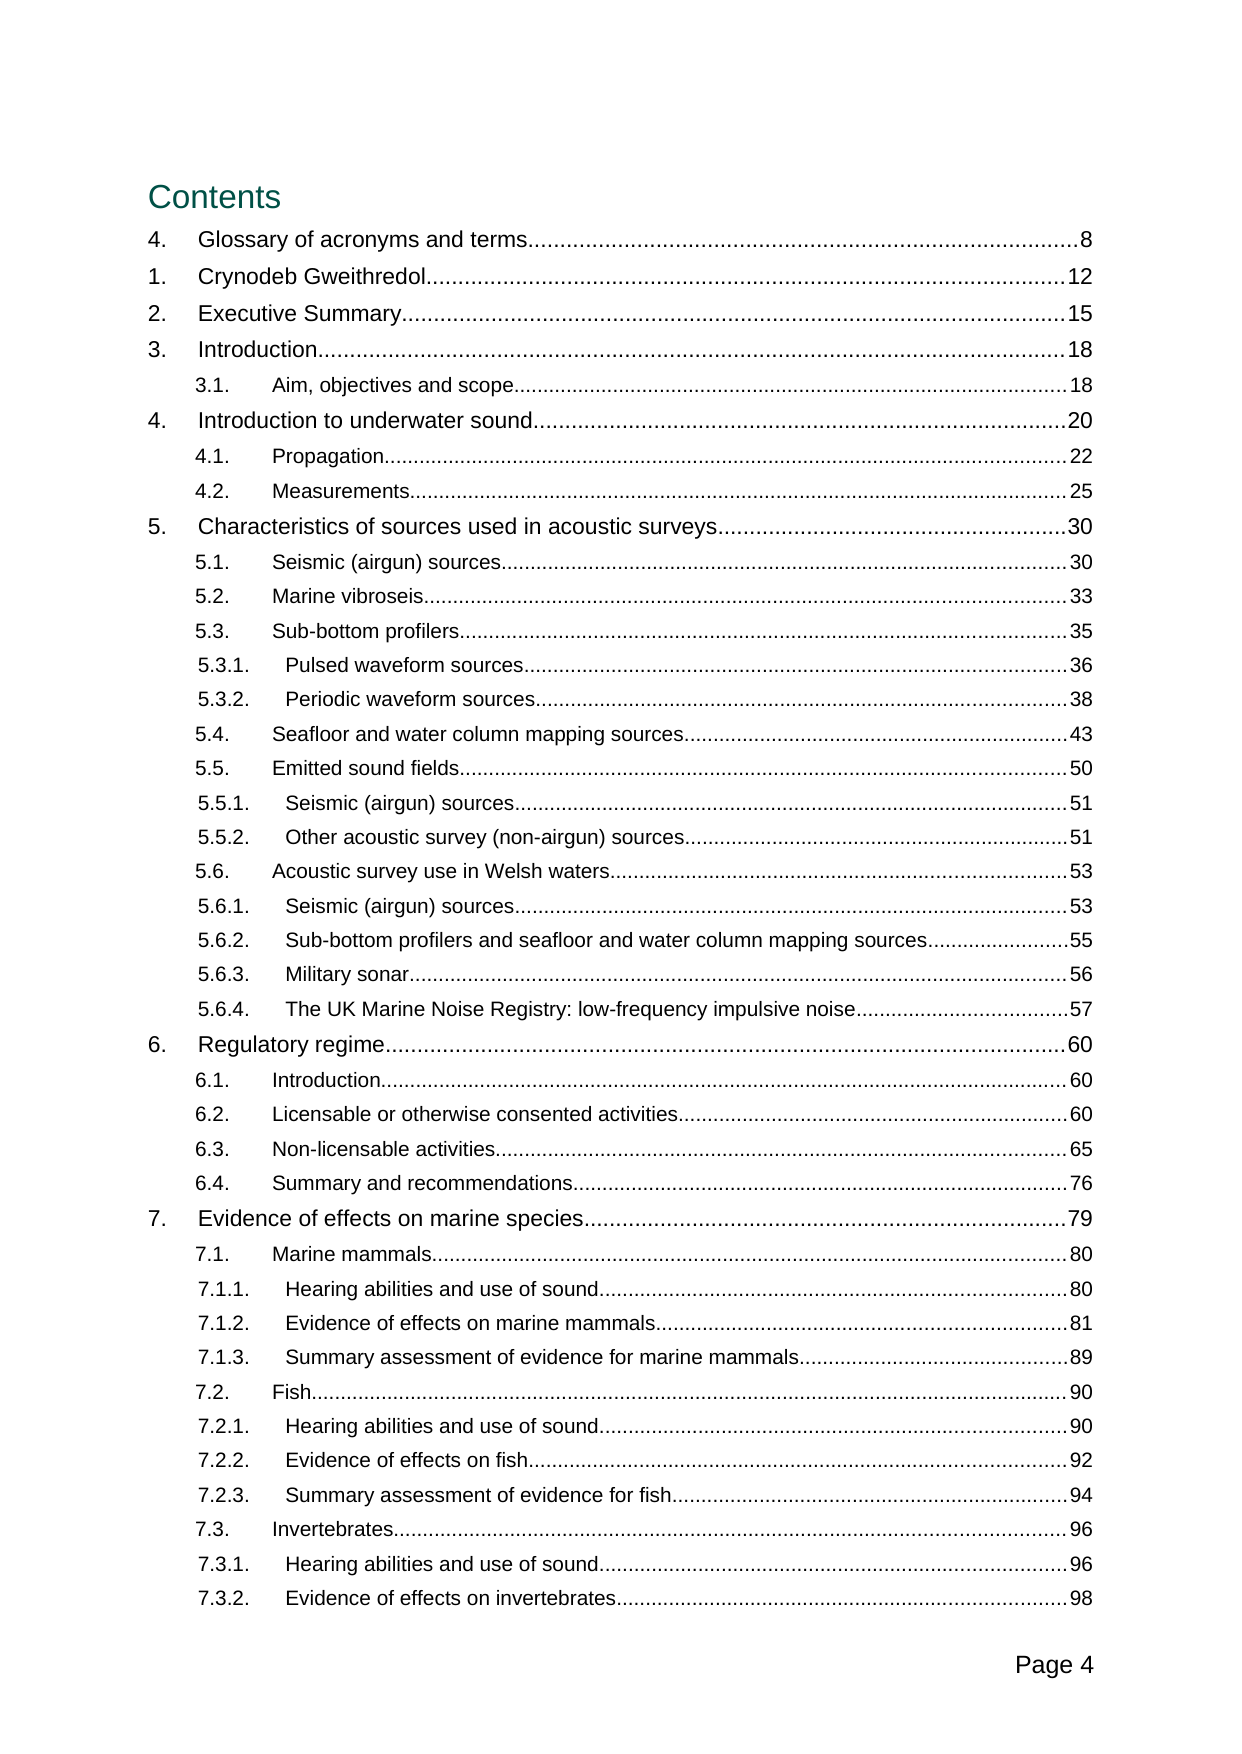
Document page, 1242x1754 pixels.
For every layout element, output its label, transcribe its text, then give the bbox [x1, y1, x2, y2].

text 5.6. Acoustic survey use in Welsh waters 53 [195, 859, 1094, 883]
text 7. Evidence of effects on marine species 79 [148, 1205, 1094, 1232]
text 7.2.1. Hearing abilities and use of sound 90 [198, 1414, 1094, 1438]
text 5.1. Seismic (airgun) sources 30 [195, 550, 1094, 574]
text 5. Characteristics of sources used in acoustic surveys 30 [148, 513, 1094, 539]
text 4.2. Measurements 25 [195, 479, 1094, 503]
text 7.1.3. Summary assessment of evidence for marine mammals 89 [198, 1345, 1094, 1369]
text 5.3. Sub-bottom profilers 35 [195, 618, 1094, 642]
text 7.3.1. Hearing abilities and use of sound 96 [198, 1551, 1094, 1575]
text 5.3.1. Pulsed waveform sources 36 [198, 653, 1094, 677]
text 7.1.1. Hearing abilities and use of sound 80 [198, 1276, 1094, 1300]
text 7.2.3. Summary assessment of evidence for fish 94 [198, 1483, 1094, 1507]
text 7.3.2. Evidence of effects on invertebrates 98 [198, 1586, 1094, 1610]
text 5.5. Emitted sound fields 50 [195, 756, 1094, 780]
text 5.6.4. The UK Marine Noise Registry: low-frequency impulsive noise 57 [198, 997, 1094, 1021]
text 6.2. Licensable or otherwise consented activities 60 [195, 1102, 1094, 1126]
text 2. Executive Summary 15 [148, 299, 1094, 326]
text 6. Regulatory regime 60 [148, 1031, 1094, 1057]
text 5.5.1. Seismic (airgun) sources 51 [198, 790, 1094, 814]
text 6.3. Non-licensable activities 65 [195, 1137, 1094, 1161]
text 5.4. Seafloor and water column mapping sources 43 [195, 722, 1094, 746]
text 5.6.2. Sub-bottom profilers and seafloor and water column mapping sources 55 [198, 928, 1094, 952]
text 4.1. Propagation 22 [195, 444, 1094, 468]
text 1. Crynodeb Gweithredol 12 [148, 263, 1094, 289]
text 5.6.3. Military sonar 56 [198, 962, 1094, 986]
text 5.5.2. Other acoustic survey (non-airgun) sources 51 [198, 825, 1094, 849]
text 3.1. Aim, objectives and scope 18 [195, 373, 1094, 397]
text 7.3. Invertebrates 96 [195, 1517, 1094, 1541]
text 7.1.2. Evidence of effects on marine mammals 81 [198, 1311, 1094, 1335]
text 7.2.2. Evidence of effects on fish 92 [198, 1448, 1094, 1472]
text 7.2. Fish 90 [195, 1379, 1094, 1403]
text 6.1. Introduction 60 [195, 1068, 1094, 1092]
text 7.1. Marine mammals 80 [195, 1242, 1094, 1266]
text Contents [148, 177, 1094, 216]
text 5.2. Marine vibroseis 33 [195, 584, 1094, 608]
text 4. Glossary of acronyms and terms 8 [148, 226, 1094, 252]
text 5.6.1. Seismic (airgun) sources 53 [198, 893, 1094, 917]
text 4. Introduction to underwater sound 20 [148, 407, 1094, 434]
text 6.4. Summary and recommendations 76 [195, 1171, 1094, 1195]
text 3. Introduction 18 [148, 336, 1094, 363]
text 5.3.2. Periodic waveform sources 38 [198, 687, 1094, 711]
